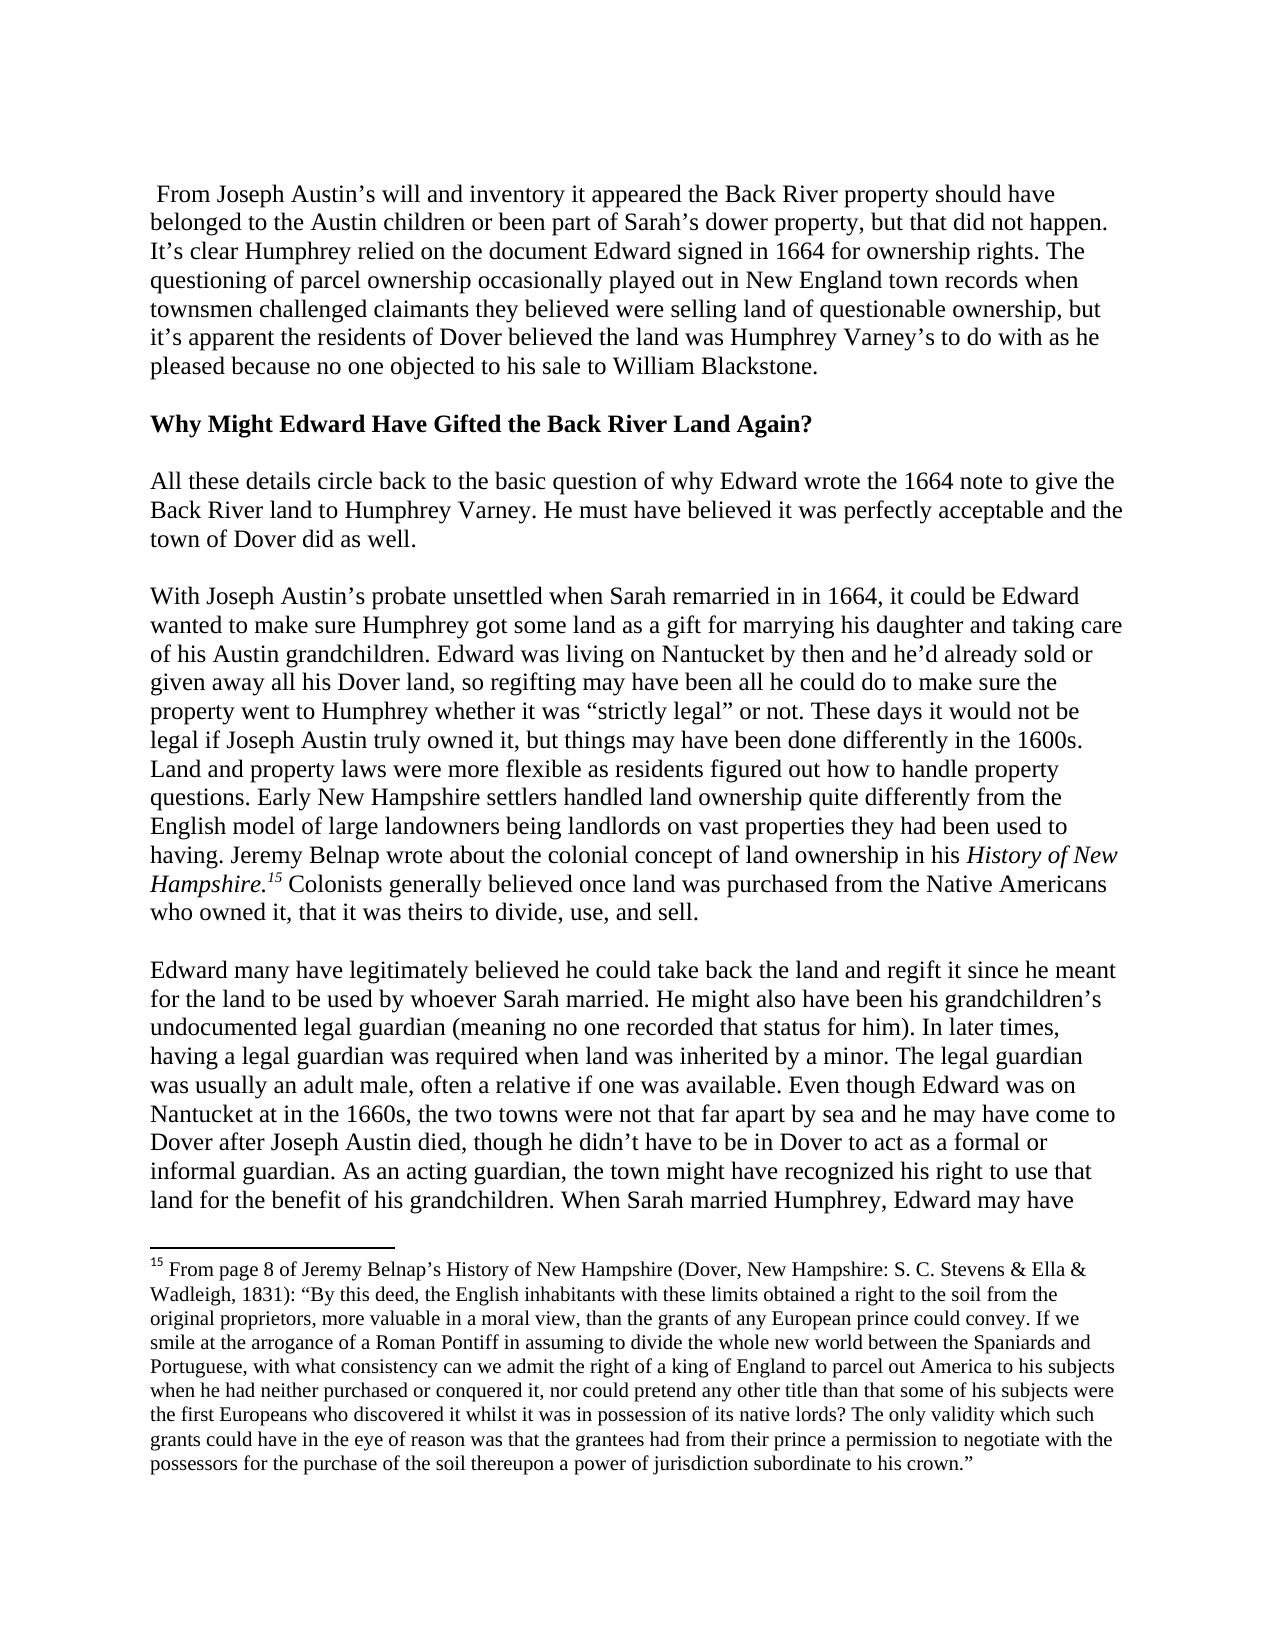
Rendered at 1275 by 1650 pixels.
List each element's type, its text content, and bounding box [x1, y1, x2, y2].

text With Joseph Austin’s probate unsettled when Sarah remarried in in 1664, it could be Edward wanted to make sure Humphrey got some land as a gift for marrying his daughter and taking care of his Austin grandchildren. Edward was living on Nantucket by then and he’d already sold or given away all his Dover land, so regifting may have been all he could do to make sure the property went to Humphrey whether it was “strictly legal” or not. These days it would not be legal if Joseph Austin truly owned it, but things may have been done differently in the 1600s. Land and property laws were more flexible as residents figured out how to handle property questions. Early New Hampshire settlers handled land ownership quite differently from the English model of large landowners being landlords on vast properties they had been used to having. Jeremy Belnap wrote about the colonial concept of land ownership in his History of New Hampshire. Colonists generally believed once land was purchased from the Native Americans who owned it, that it was theirs to divide, use, and sell. [150, 581, 1125, 926]
text From Joseph Austin’s will and inventory it appeared the Back River property should have belonged to the Austin children or been part of Sarah’s dower property, but that did not happen. It’s clear Humphrey relied on the document Edward signed in 1664 for ownership rights. The questioning of parcel ownership occasionally played out in New England town records when townsmen challenged claimants they believed were selling land of questionable ownership, but it’s apparent the residents of Dover believed the land was Humphrey Varney’s to do with as he pleased because no one objected to his sale to William Blackstone. [150, 179, 1125, 380]
text All these details circle back to the basic question of why Edward wrote the 1664 note to give the Back River land to Humphrey Varney. He must have believed it was perfectly acceptable and the town of Dover did as well. [150, 466, 1125, 552]
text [150, 955, 1125, 1214]
text Why Might Edward Have Gifted the Back River Land Again? [150, 409, 1125, 437]
